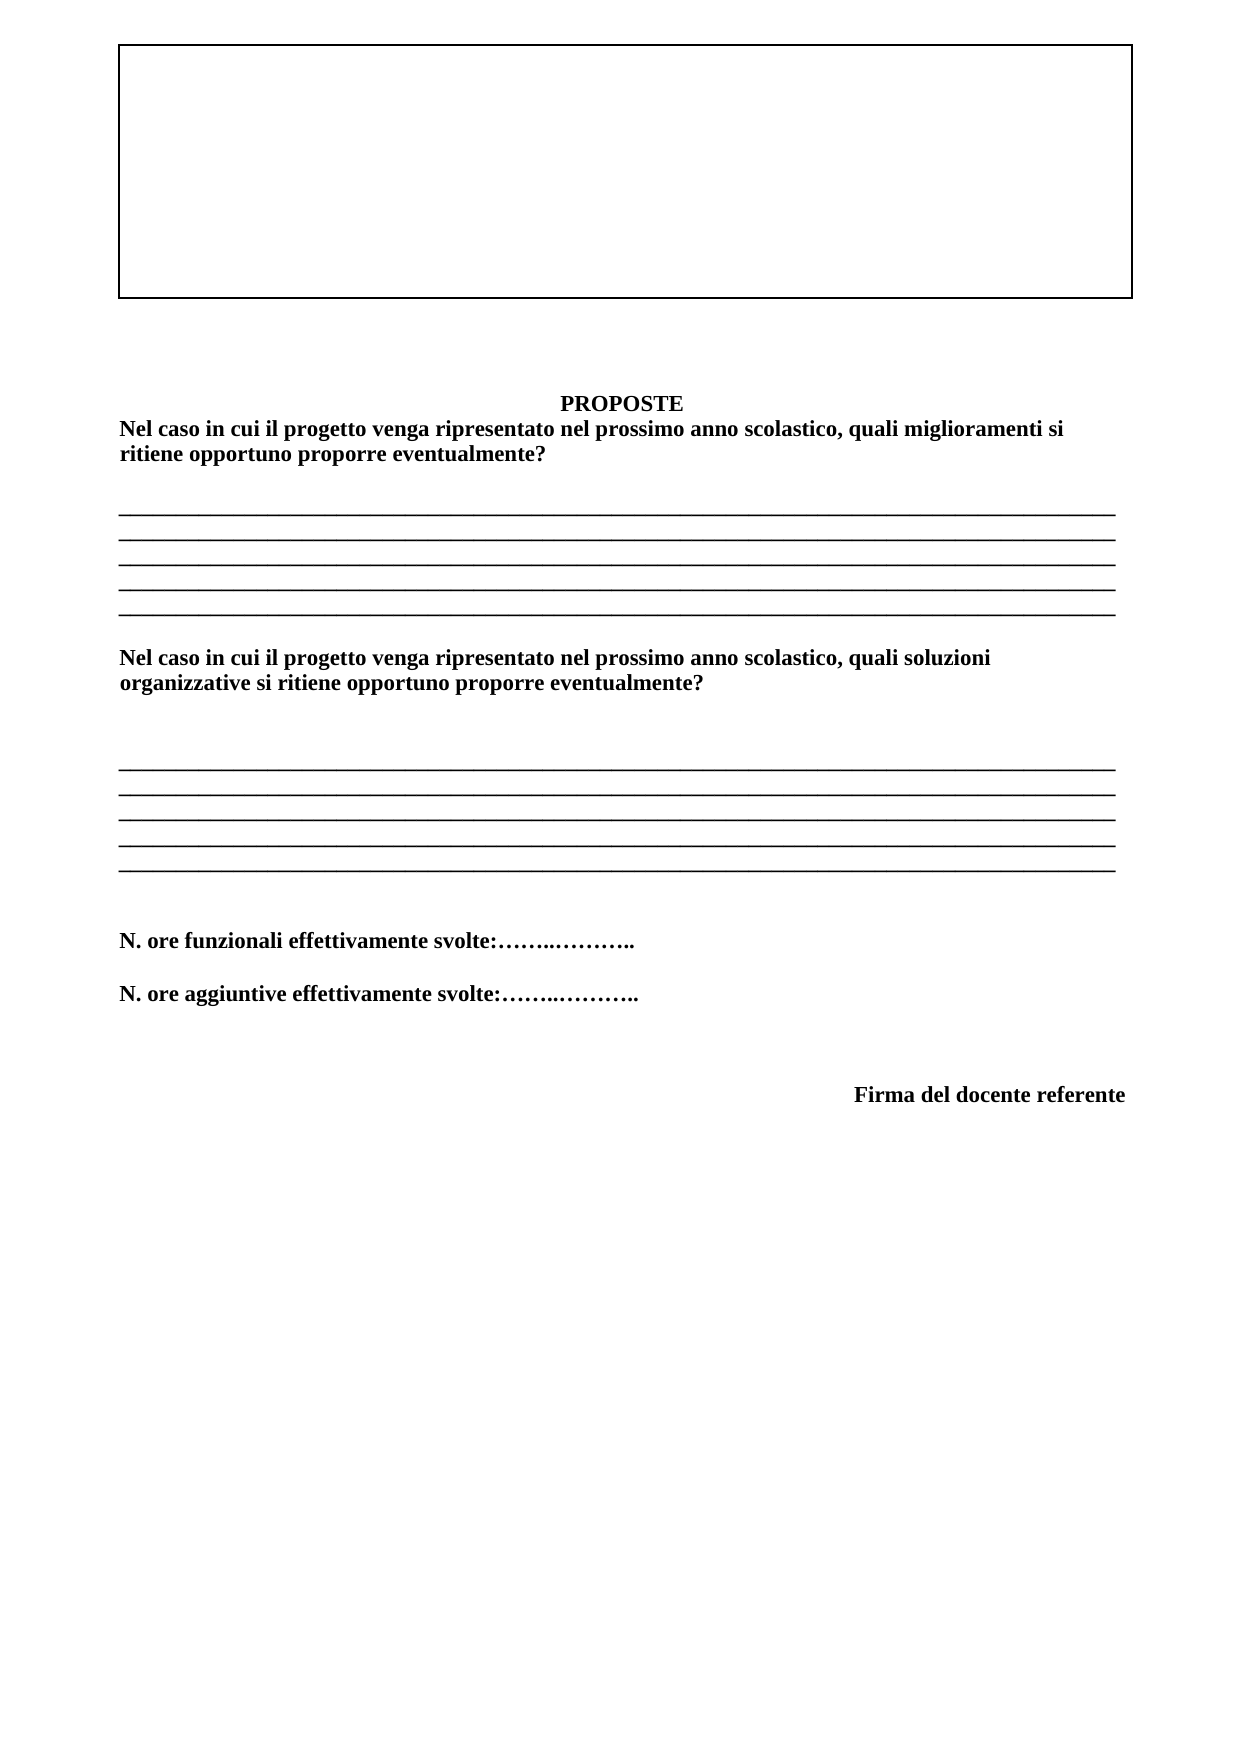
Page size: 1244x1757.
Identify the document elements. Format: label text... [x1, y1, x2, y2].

text Nel caso in cui il progetto venga ripresentato nel prossimo anno scolastico, quali miglioramenti si ritiene opportuno proporre eventualmente? [119, 416, 1125, 466]
table_header [120, 46, 1131, 297]
text _______________________________________________________________________________________ _______________________________________________________________________________________ _______________________________________________________________________________________ _______________________________________________________________________________________ _______________________________________________________________________________________ [118, 493, 1119, 619]
text N. ore aggiuntive effettivamente svolte:……..……….. [119, 980, 1126, 1006]
text Nel caso in cui il progetto venga ripresentato nel prossimo anno scolastico, quali soluzioni organizzative si ritiene opportuno proporre eventualmente? [119, 646, 1127, 696]
text PROPOSTE [118, 390, 1126, 416]
text N. ore funzionali effettivamente svolte:……..……….. [119, 927, 1126, 954]
text Firma del docente referente [135, 1081, 1126, 1107]
text _______________________________________________________________________________________ _______________________________________________________________________________________ _______________________________________________________________________________________ _______________________________________________________________________________________ _______________________________________________________________________________________ [118, 749, 1119, 874]
